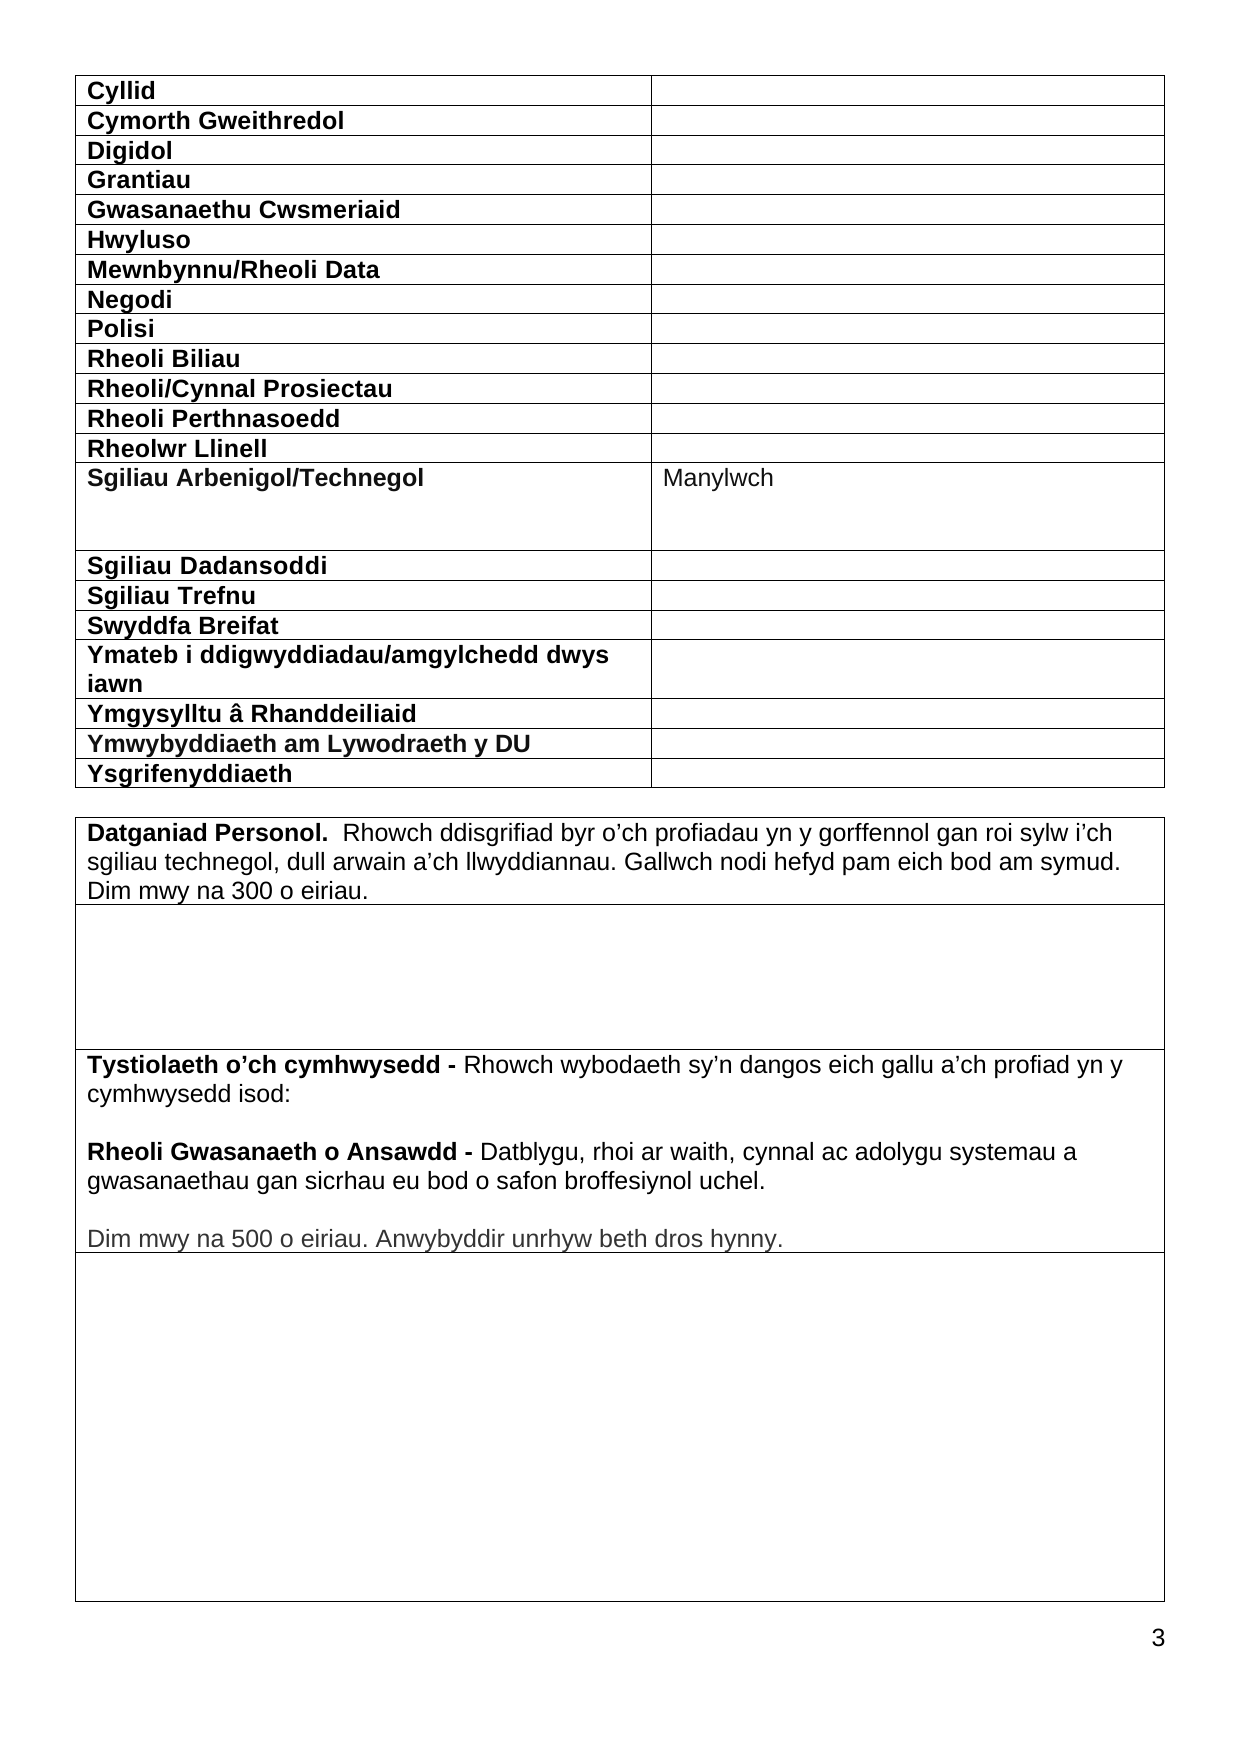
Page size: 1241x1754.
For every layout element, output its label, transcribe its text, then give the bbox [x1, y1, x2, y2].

table_cell [652, 434, 663, 462]
table_cell [652, 344, 663, 373]
table_cell [652, 106, 663, 134]
table_cell [1153, 76, 1164, 105]
table_cell [652, 76, 663, 105]
table_cell [652, 285, 663, 313]
table_cell Manylwch [652, 463, 1164, 550]
table_cell [652, 759, 663, 787]
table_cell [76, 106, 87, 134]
table_cell Tystiolaeth o’ch cymhwysedd - Rhowch wybodaeth sy’n dangos eich gallu a’ch profiad yn y cymhwysedd isod: Rheoli Gwasanaeth o Ansawdd - Datblygu, rhoi ar waith, cynnal ac adolygu systemau a gwasanaethau gan sicrhau eu bod o safon broffesiynol uchel. Dim mwy na 500 o eiriau. Anwybyddir unrhyw beth dros hynny. [76, 1050, 1164, 1252]
table_cell [1153, 611, 1164, 639]
table_cell [76, 1253, 1164, 1601]
table_cell [652, 195, 663, 224]
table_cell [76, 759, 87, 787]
table_cell [1153, 165, 1164, 194]
table_cell [652, 581, 663, 609]
table_header Datganiad Personol. Rhowch ddisgrifiad byr o’ch profiadau yn y gorffennol gan roi sylw i’ch sgiliau technegol, dull arwain a’ch llwyddiannau. Gallwch nodi hefyd pam eich bod am symud. Dim mwy na 300 o eiriau. [76, 818, 1164, 904]
table_cell [652, 729, 1164, 757]
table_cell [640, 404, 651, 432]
table_cell [1153, 195, 1164, 224]
table_cell [652, 136, 663, 164]
table_cell [1153, 255, 1164, 283]
table_cell [652, 165, 663, 194]
table_cell [1153, 374, 1164, 403]
table_cell [1153, 581, 1164, 609]
table_cell [1153, 314, 1164, 343]
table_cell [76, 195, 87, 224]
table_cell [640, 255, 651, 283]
table_cell [652, 551, 663, 580]
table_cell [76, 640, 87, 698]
table_cell [1153, 225, 1164, 254]
table_cell [652, 404, 663, 432]
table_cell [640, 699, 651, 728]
table_cell [652, 225, 663, 254]
table_cell Sgiliau Arbenigol/Technegol [76, 463, 651, 550]
table_cell [1153, 759, 1164, 787]
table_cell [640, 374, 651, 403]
table_cell [1153, 344, 1164, 373]
table_cell [652, 699, 663, 728]
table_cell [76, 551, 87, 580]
table_cell [652, 374, 663, 403]
table_cell [652, 314, 663, 343]
table_cell Ymwybyddiaeth am Lywodraeth y DU [76, 729, 651, 757]
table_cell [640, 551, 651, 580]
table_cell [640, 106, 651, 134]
table_cell [652, 255, 663, 283]
table_cell [1153, 434, 1164, 462]
table_cell [1153, 106, 1164, 134]
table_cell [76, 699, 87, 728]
table_cell [652, 640, 1164, 698]
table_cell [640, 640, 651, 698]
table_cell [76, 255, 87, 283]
table_cell [1153, 551, 1164, 580]
table_cell [1153, 285, 1164, 313]
table_cell [1153, 699, 1164, 728]
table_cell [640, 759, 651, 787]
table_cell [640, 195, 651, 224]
table_cell [1153, 136, 1164, 164]
table_cell [652, 611, 663, 639]
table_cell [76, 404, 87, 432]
table_cell [76, 905, 1164, 1049]
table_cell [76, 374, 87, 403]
table_cell [1153, 404, 1164, 432]
